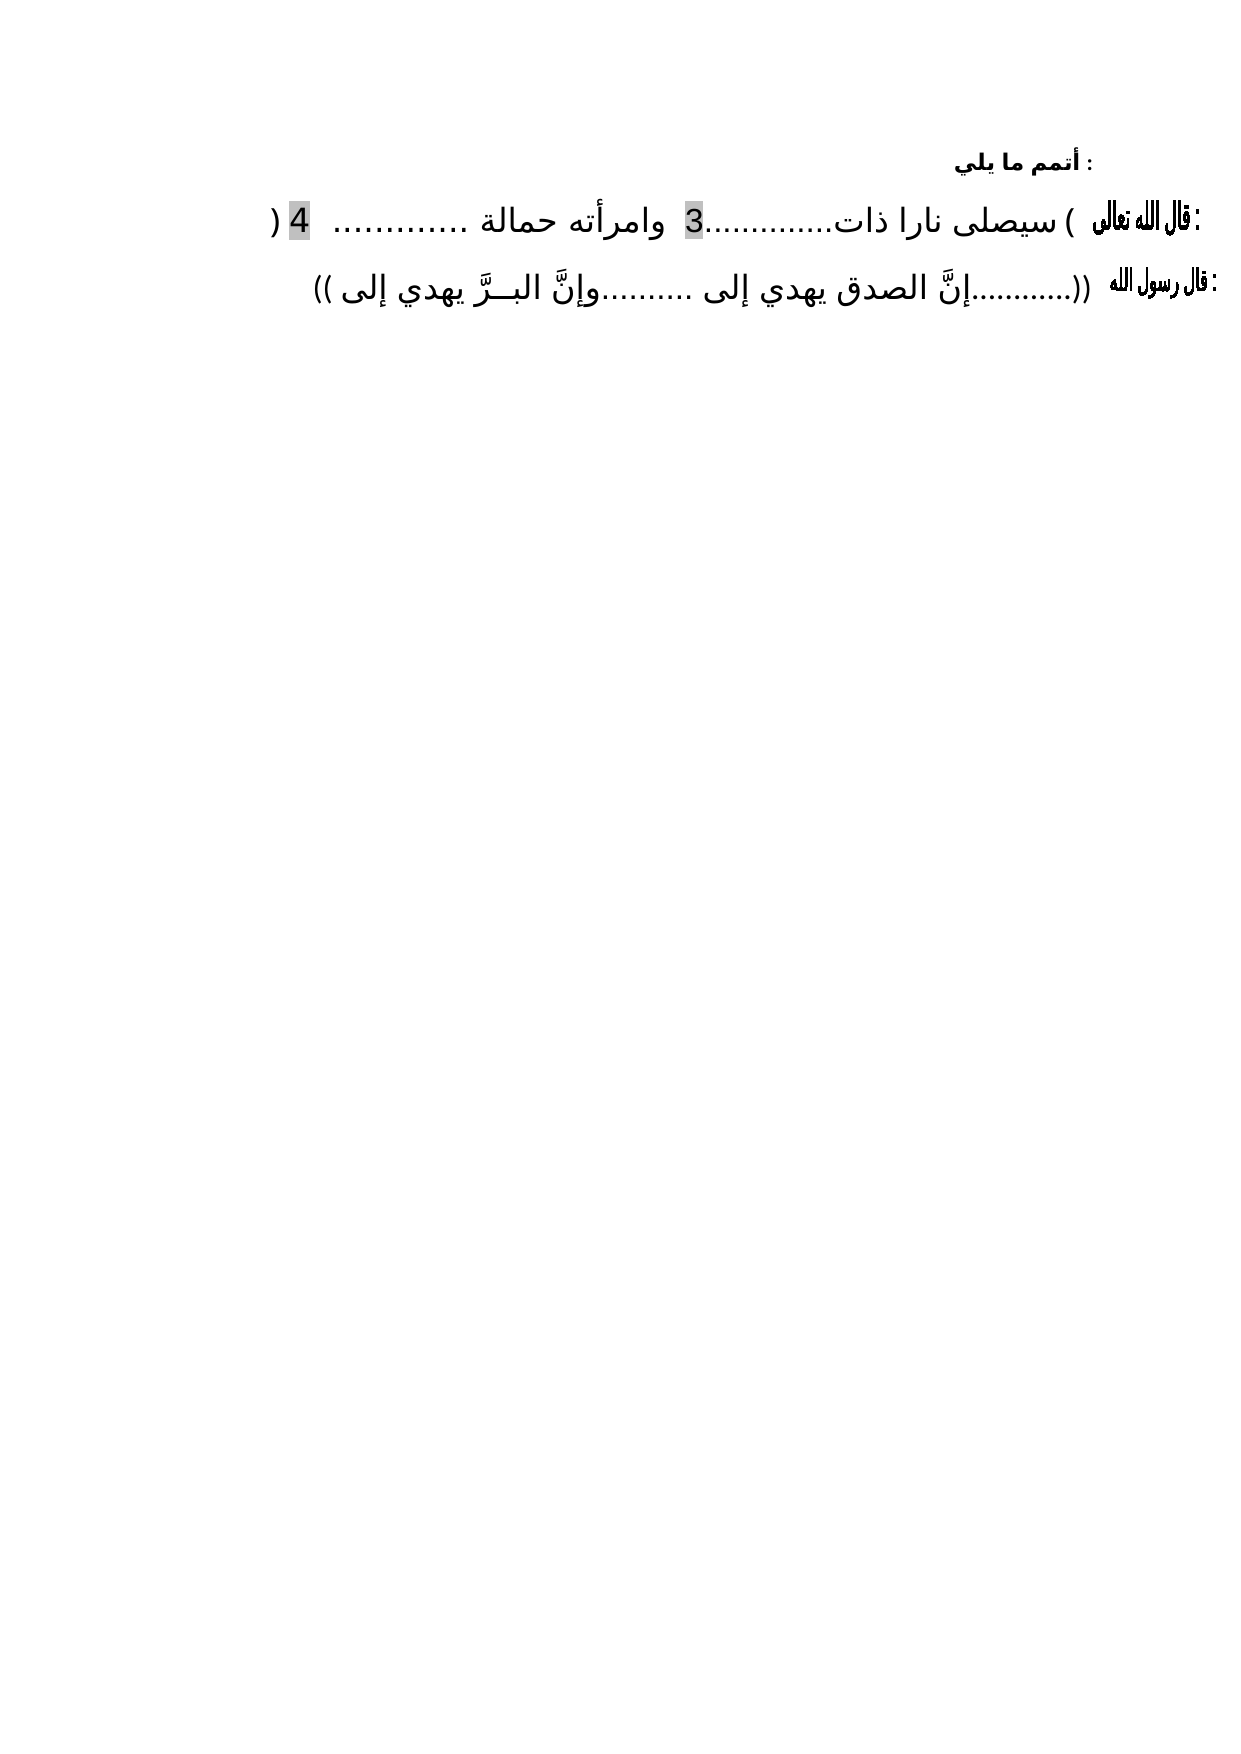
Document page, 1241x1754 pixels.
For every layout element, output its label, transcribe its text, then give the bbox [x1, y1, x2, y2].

text (( إنَّ الصدق يهدي إلى ..........وإنَّ البــرَّ يهدي إلى............)) [148, 267, 1093, 307]
text أتمم ما يلي : [148, 148, 1093, 176]
text ﴿ سيصلى نارا ذات..............3 وامرأته حمالة ............. 4 ﴾ [310, 201, 1093, 240]
text ﴿ سيصلى نارا ذات..............3 وامرأته حمالة ............. 4 ﴾ [148, 201, 289, 240]
